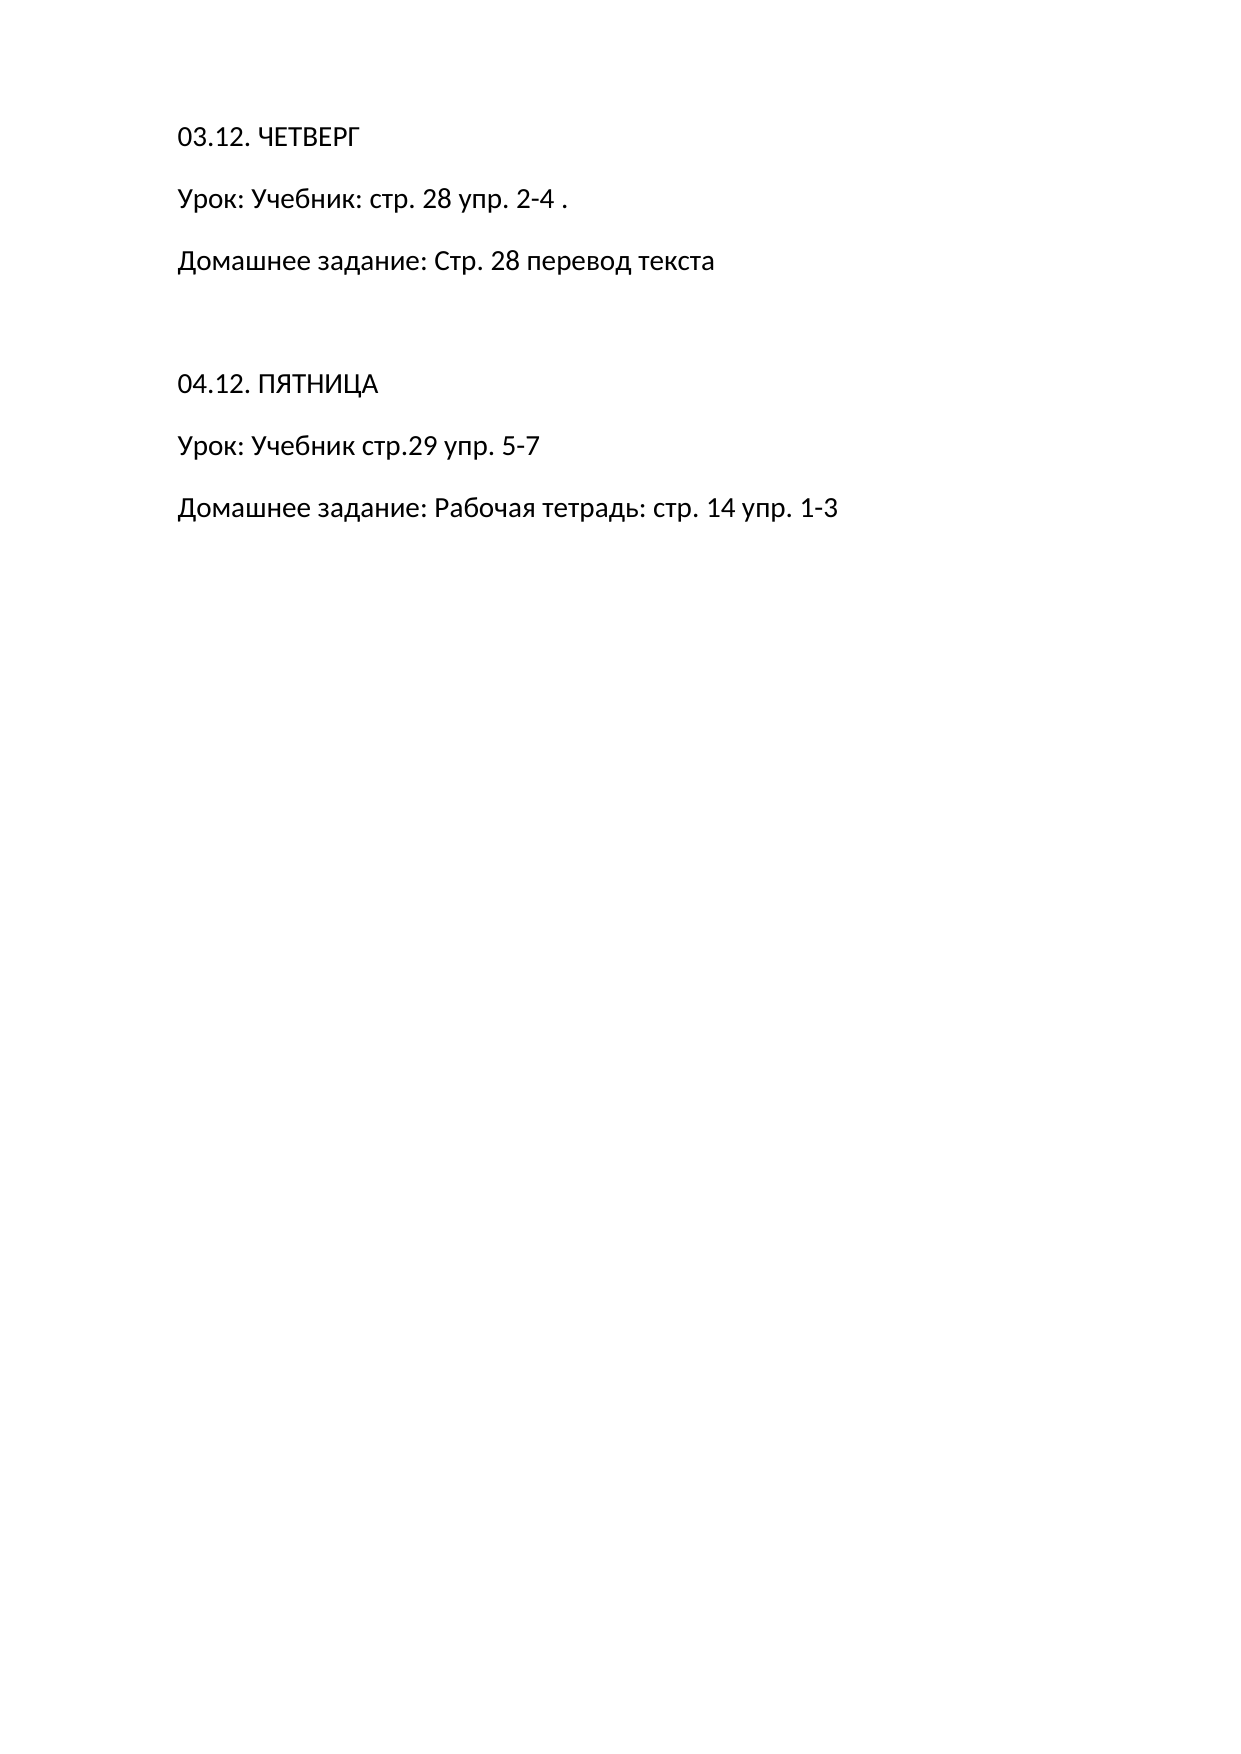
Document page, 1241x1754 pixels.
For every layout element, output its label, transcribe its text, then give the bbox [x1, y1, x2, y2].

text Домашнее задание: Стр. 28 перевод текста [177, 242, 1152, 277]
text Урок: Учебник: стр. 28 упр. 2-4 . [177, 180, 1152, 216]
text 03.12. ЧЕТВЕРГ [177, 118, 1152, 154]
text Урок: Учебник стр.29 упр. 5-7 [177, 427, 1152, 463]
text Домашнее задание: Рабочая тетрадь: стр. 14 упр. 1-3 [177, 489, 1152, 524]
text 04.12. ПЯТНИЦА [177, 365, 1152, 401]
